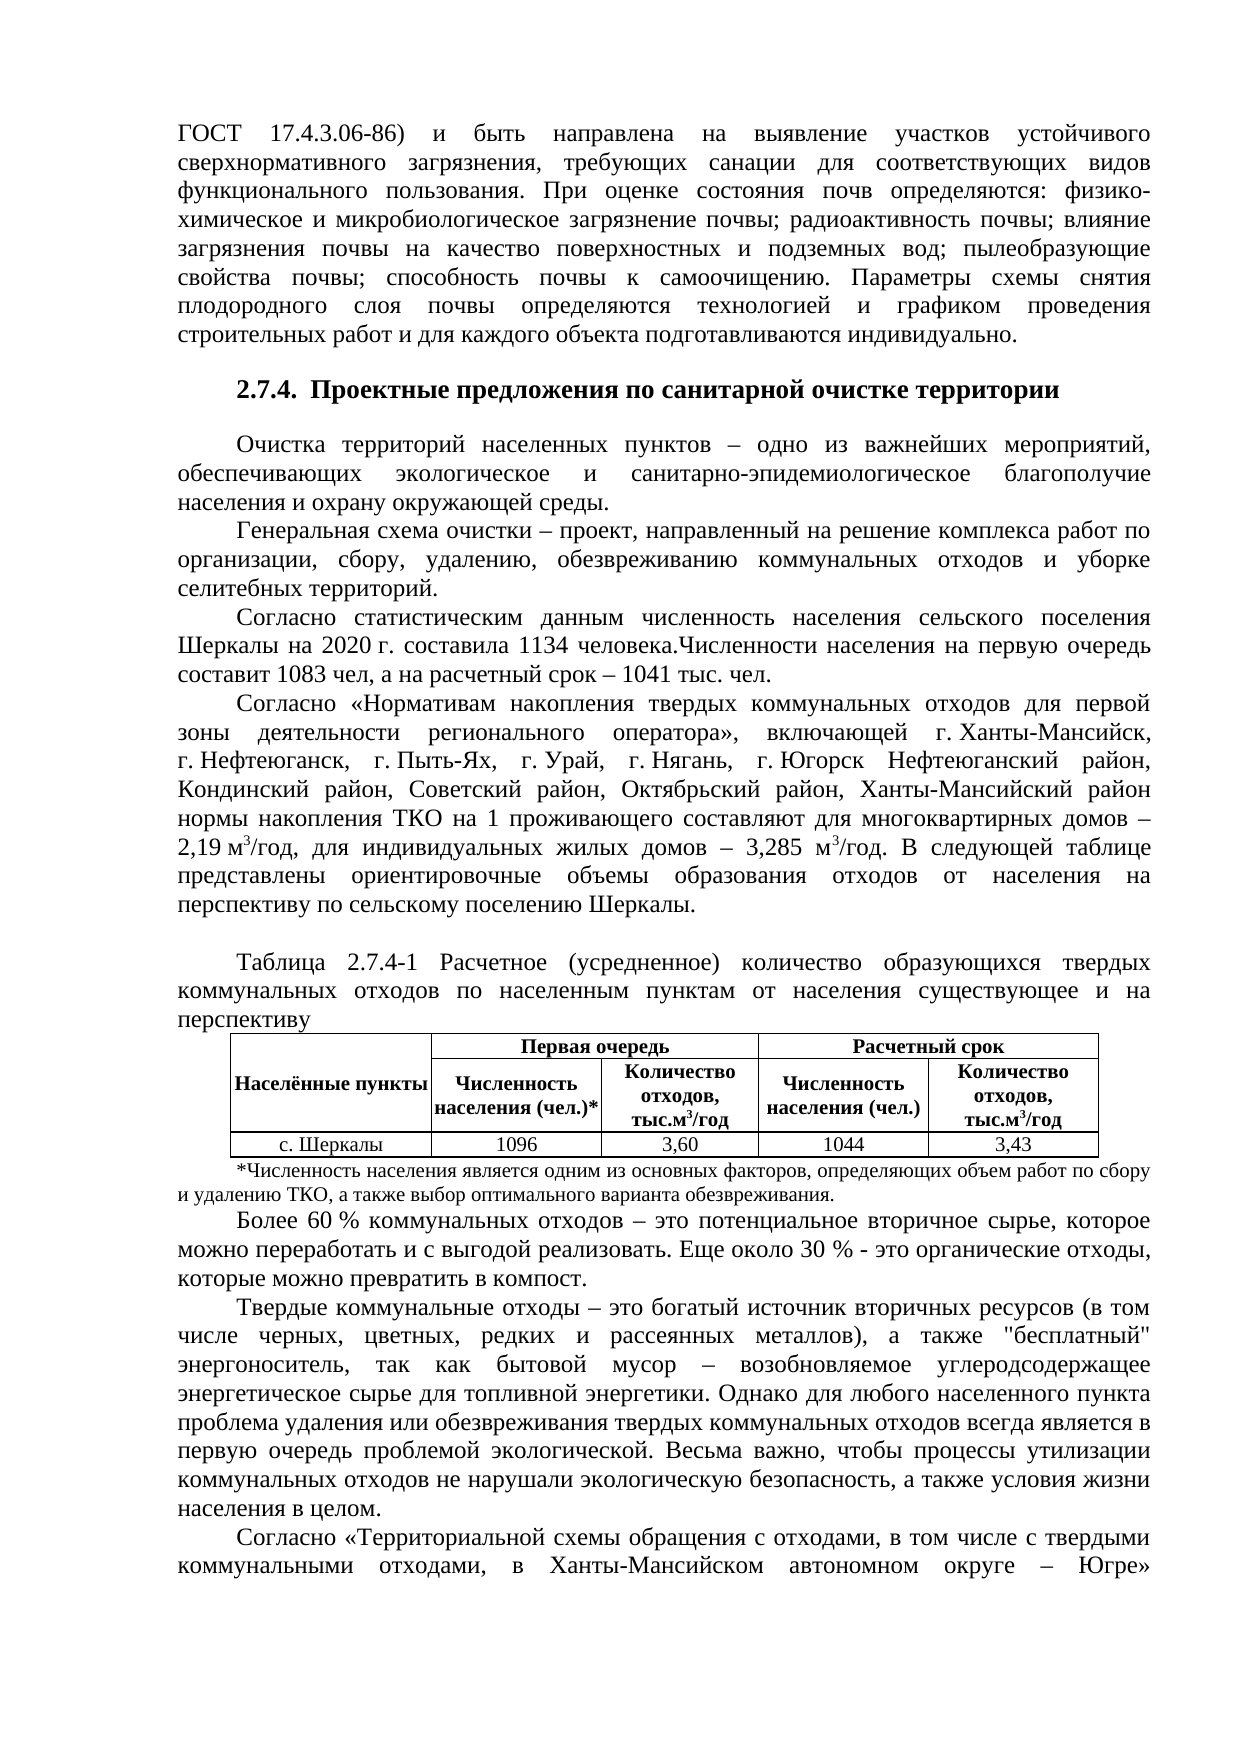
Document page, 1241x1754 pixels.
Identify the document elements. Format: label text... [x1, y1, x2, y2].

text *Численность населения является одним из основных факторов, определяющих объем работ по сбору и удалению ТКО, а также выбор оптимального варианта обезвреживания. [177, 1157, 1152, 1206]
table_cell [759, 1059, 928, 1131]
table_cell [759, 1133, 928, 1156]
text Согласно «Нормативам накопления твердых коммунальных отходов для первой зоны деятельности регионального оператора», включающей г. Ханты-Мансийск, г. Нефтеюганск, г. Пыть-Ях, г. Урай, г. Нягань, г. Югорск Нефтеюганский район, Кондинский район, Советский район, Октябрьский район, Ханты-Мансийский район нормы накопления ТКО на 1 проживающего составляют для многоквартирных домов – 2,19 м3/год, для индивидуальных жилых домов – 3,285 м3/год. В следующей таблице представлены ориентировочные объемы образования отходов от населения на перспективу по сельскому поселению Шеркалы. [177, 688, 1152, 918]
text Очистка территорий населенных пунктов – одно из важнейших мероприятий, обеспечивающих экологическое и санитарно-эпидемиологическое благополучие населения и охрану окружающей среды. [177, 429, 1152, 516]
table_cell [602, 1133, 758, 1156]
text Твердые коммунальные отходы – это богатый источник вторичных ресурсов (в том числе черных, цветных, редких и рассеянных металлов), а также "бесплатный" энергоноситель, так как бытовой мусор – возобновляемое углеродсодержащее энергетическое сырье для топливной энергетики. Однако для любого населенного пункта проблема удаления или обезвреживания твердых коммунальных отходов всегда является в первую очередь проблемой экологической. Весьма важно, чтобы процессы утилизации коммунальных отходов не нарушали экологическую безопасность, а также условия жизни населения в целом. [177, 1292, 1152, 1522]
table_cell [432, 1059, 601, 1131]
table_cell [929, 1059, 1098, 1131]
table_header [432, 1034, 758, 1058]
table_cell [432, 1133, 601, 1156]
text Таблица 2.7.4-1 Расчетное (усредненное) количество образующихся твердых коммунальных отходов по населенным пунктам от населения существующее и на перспективу [177, 947, 1152, 1033]
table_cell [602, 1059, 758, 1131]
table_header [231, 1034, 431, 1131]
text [177, 118, 1152, 348]
text Более 60 % коммунальных отходов – это потенциальное вторичное сырье, которое можно переработать и с выгодой реализовать. Еще около 30 % - это органические отходы, которые можно превратить в компост. [177, 1206, 1152, 1292]
text Согласно статистическим данным численность населения сельского поселения Шеркалы на 2020 г. составила 1134 человека.Численности населения на первую очередь составит 1083 чел, а на расчетный срок – 1041 тыс. чел. [177, 602, 1152, 688]
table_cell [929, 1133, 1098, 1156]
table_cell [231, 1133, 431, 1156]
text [177, 1522, 1152, 1579]
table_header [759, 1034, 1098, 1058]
text Генеральная схема очистки – проект, направленный на решение комплекса работ по организации, сбору, удалению, обезвреживанию коммунальных отходов и уборке селитебных территорий. [177, 516, 1152, 602]
text Проектные предложения по санитарной очистке территории [177, 373, 1152, 404]
